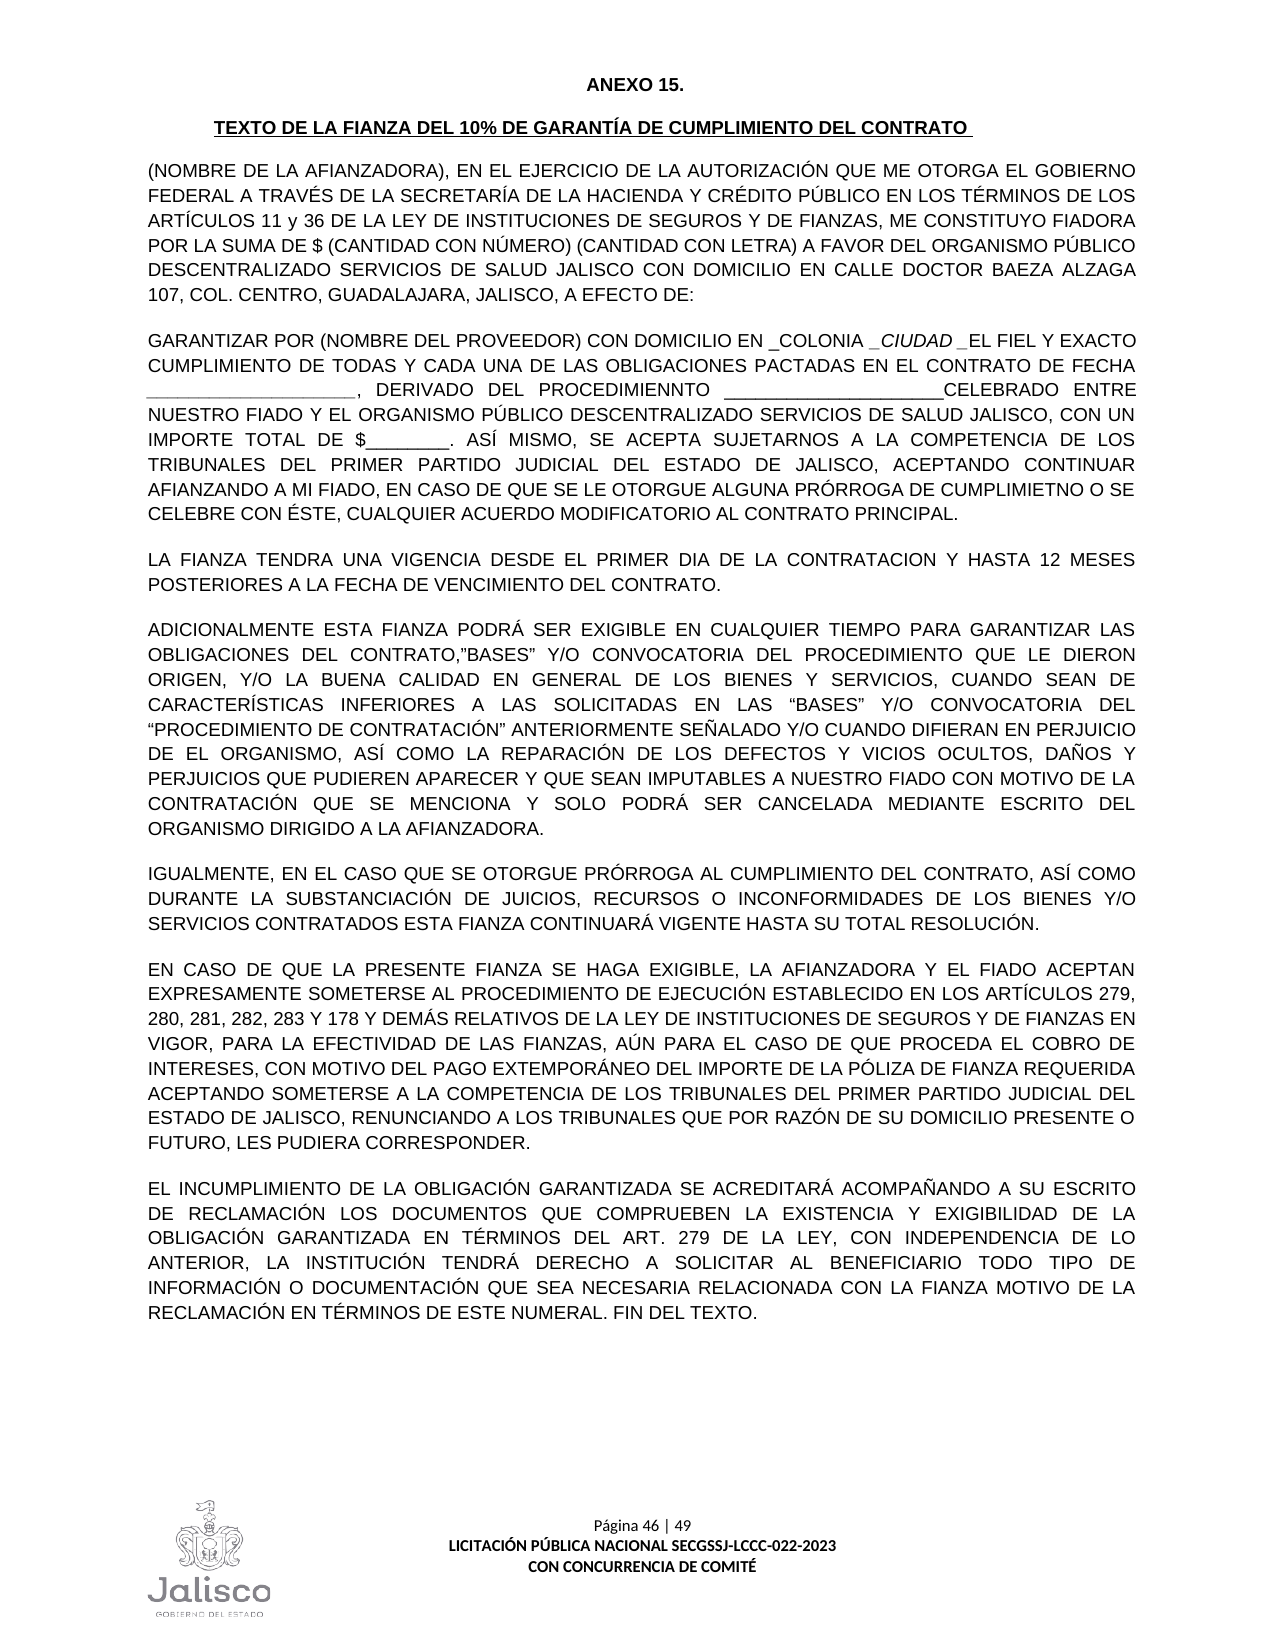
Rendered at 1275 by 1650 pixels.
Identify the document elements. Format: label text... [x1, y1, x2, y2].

picture [147, 1500, 271, 1617]
text IGUALMENTE, EN EL CASO QUE SE OTORGUE PRÓRROGA AL CUMPLIMIENTO DEL CONTRATO, ASÍ COMO DURANTE LA SUBSTANCIACIÓN DE JUICIOS, RECURSOS O INCONFORMIDADES DE LOS BIENES Y/O SERVICIOS CONTRATADOS ESTA FIANZA CONTINUARÁ VIGENTE HASTA SU TOTAL RESOLUCIÓN. [148, 863, 1137, 934]
text EN CASO DE QUE LA PRESENTE FIANZA SE HAGA EXIGIBLE, LA AFIANZADORA Y EL FIADO ACEPTAN EXPRESAMENTE SOMETERSE AL PROCEDIMIENTO DE EJECUCIÓN ESTABLECIDO EN LOS ARTÍCULOS 279, 280, 281, 282, 283 Y 178 Y DEMÁS RELATIVOS DE LA LEY DE INSTITUCIONES DE SEGUROS Y DE FIANZAS EN VIGOR, PARA LA EFECTIVIDAD DE LAS FIANZAS, AÚN PARA EL CASO DE QUE PROCEDA EL COBRO DE INTERESES, CON MOTIVO DEL PAGO EXTEMPORÁNEO DEL IMPORTE DE LA PÓLIZA DE FIANZA REQUERIDA ACEPTANDO SOMETERSE A LA COMPETENCIA DE LOS TRIBUNALES DEL PRIMER PARTIDO JUDICIAL DEL ESTADO DE JALISCO, RENUNCIANDO A LOS TRIBUNALES QUE POR RAZÓN DE SU DOMICILIO PRESENTE O FUTURO, LES PUDIERA CORRESPONDER. [148, 958, 1137, 1153]
text (NOMBRE DE LA AFIANZADORA), EN EL EJERCICIO DE LA AUTORIZACIÓN QUE ME OTORGA EL GOBIERNO FEDERAL A TRAVÉS DE LA SECRETARÍA DE LA HACIENDA Y CRÉDITO PÚBLICO EN LOS TÉRMINOS DE LOS ARTÍCULOS 11 y 36 DE LA LEY DE INSTITUCIONES DE SEGUROS Y DE FIANZAS, ME CONSTITUYO FIADORA POR LA SUMA DE $ (CANTIDAD CON NÚMERO) (CANTIDAD CON LETRA) A FAVOR DEL ORGANISMO PÚBLICO DESCENTRALIZADO SERVICIOS DE SALUD JALISCO CON DOMICILIO EN CALLE DOCTOR BAEZA ALZAGA 107, COL. CENTRO, GUADALAJARA, JALISCO, A EFECTO DE: [148, 160, 1137, 306]
text TEXTO DE LA FIANZA DEL 10% DE GARANTÍA DE CUMPLIMIENTO DEL CONTRATO [59, 117, 1122, 138]
text ANEXO 15. [148, 74, 1122, 95]
text GARANTIZAR POR (NOMBRE DEL PROVEEDOR) CON DOMICILIO EN _COLONIA _CIUDAD _EL FIEL Y EXACTO CUMPLIMIENTO DE TODAS Y CADA UNA DE LAS OBLIGACIONES PACTADAS EN EL CONTRATO DE FECHA ____________________, DERIVADO DEL PROCEDIMIENNTO _____________________CELEBRADO ENTRE NUESTRO FIADO Y EL ORGANISMO PÚBLICO DESCENTRALIZADO SERVICIOS DE SALUD JALISCO, CON UN IMPORTE TOTAL DE $________. ASÍ MISMO, SE ACEPTA SUJETARNOS A LA COMPETENCIA DE LOS TRIBUNALES DEL PRIMER PARTIDO JUDICIAL DEL ESTADO DE JALISCO, ACEPTANDO CONTINUAR AFIANZANDO A MI FIADO, EN CASO DE QUE SE LE OTORGUE ALGUNA PRÓRROGA DE CUMPLIMIETNO O SE CELEBRE CON ÉSTE, CUALQUIER ACUERDO MODIFICATORIO AL CONTRATO PRINCIPAL. [148, 330, 1137, 525]
text LA FIANZA TENDRA UNA VIGENCIA DESDE EL PRIMER DIA DE LA CONTRATACION Y HASTA 12 MESES POSTERIORES A LA FECHA DE VENCIMIENTO DEL CONTRATO. [148, 549, 1137, 595]
text ADICIONALMENTE ESTA FIANZA PODRÁ SER EXIGIBLE EN CUALQUIER TIEMPO PARA GARANTIZAR LAS OBLIGACIONES DEL CONTRATO,”BASES” Y/O CONVOCATORIA DEL PROCEDIMIENTO QUE LE DIERON ORIGEN, Y/O LA BUENA CALIDAD EN GENERAL DE LOS BIENES Y SERVICIOS, CUANDO SEAN DE CARACTERÍSTICAS INFERIORES A LAS SOLICITADAS EN LAS “BASES” Y/O CONVOCATORIA DEL “PROCEDIMIENTO DE CONTRATACIÓN” ANTERIORMENTE SEÑALADO Y/O CUANDO DIFIERAN EN PERJUICIO DE EL ORGANISMO, ASÍ COMO LA REPARACIÓN DE LOS DEFECTOS Y VICIOS OCULTOS, DAÑOS Y PERJUICIOS QUE PUDIEREN APARECER Y QUE SEAN IMPUTABLES A NUESTRO FIADO CON MOTIVO DE LA CONTRATACIÓN QUE SE MENCIONA Y SOLO PODRÁ SER CANCELADA MEDIANTE ESCRITO DEL ORGANISMO DIRIGIDO A LA AFIANZADORA. [148, 619, 1137, 839]
text EL INCUMPLIMIENTO DE LA OBLIGACIÓN GARANTIZADA SE ACREDITARÁ ACOMPAÑANDO A SU ESCRITO DE RECLAMACIÓN LOS DOCUMENTOS QUE COMPRUEBEN LA EXISTENCIA Y EXIGIBILIDAD DE LA OBLIGACIÓN GARANTIZADA EN TÉRMINOS DEL ART. 279 DE LA LEY, CON INDEPENDENCIA DE LO ANTERIOR, LA INSTITUCIÓN TENDRÁ DERECHO A SOLICITAR AL BENEFICIARIO TODO TIPO DE INFORMACIÓN O DOCUMENTACIÓN QUE SEA NECESARIA RELACIONADA CON LA FIANZA MOTIVO DE LA RECLAMACIÓN EN TÉRMINOS DE ESTE NUMERAL. FIN DEL TEXTO. [148, 1178, 1137, 1323]
